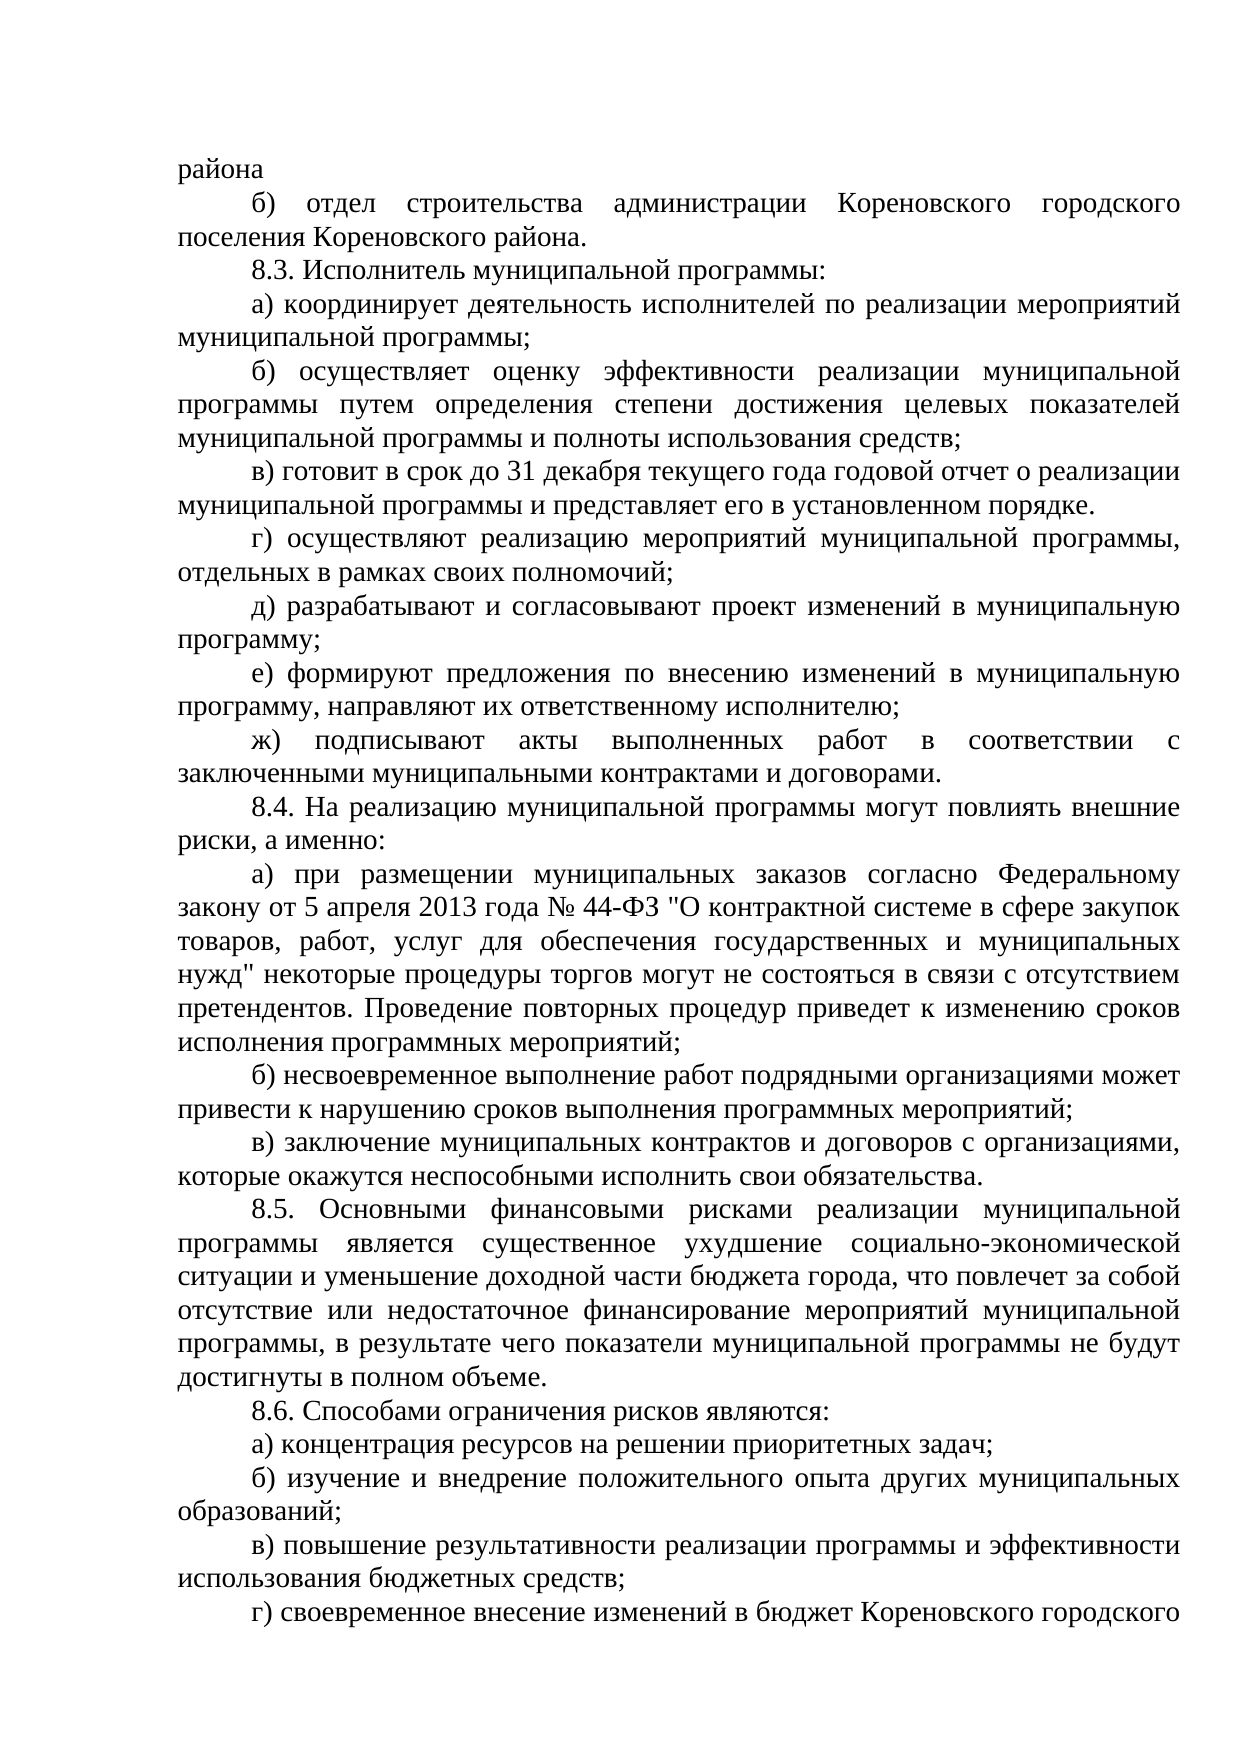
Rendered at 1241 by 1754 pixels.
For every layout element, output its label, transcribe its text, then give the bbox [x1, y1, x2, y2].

text 8.6. Способами ограничения рисков являются: [177, 1393, 1181, 1426]
text в) повышение результативности реализации программы и эффективности использования бюджетных средств; [177, 1527, 1181, 1594]
text б) изучение и внедрение положительного опыта других муниципальных образований; [177, 1460, 1181, 1527]
text 8.3. Исполнитель муниципальной программы: [177, 252, 1181, 286]
text д) разрабатывают и согласовывают проект изменений в муниципальную программу; [177, 588, 1181, 655]
text 8.4. На реализацию муниципальной программы могут повлиять внешние риски, а именно: [177, 789, 1181, 856]
text е) формируют предложения по внесению изменений в муниципальную программу, направляют их ответственному исполнителю; [177, 655, 1181, 722]
text б) отдел строительства администрации Кореновского городского поселения Кореновского района. [177, 185, 1181, 252]
text 8.5. Основными финансовыми рисками реализации муниципальной программы является существенное ухудшение социально-экономической ситуации и уменьшение доходной части бюджета города, что повлечет за собой отсутствие или недостаточное финансирование мероприятий муниципальной программы, в результате чего показатели муниципальной программы не будут достигнуты в полном объеме. [177, 1191, 1181, 1393]
text а) концентрация ресурсов на решении приоритетных задач; [177, 1426, 1181, 1460]
text б) осуществляет оценку эффективности реализации муниципальной программы путем определения степени достижения целевых показателей муниципальной программы и полноты использования средств; [177, 353, 1181, 453]
text а) координирует деятельность исполнителей по реализации мероприятий муниципальной программы; [177, 286, 1181, 353]
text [177, 1594, 1181, 1627]
text в) готовит в срок до 31 декабря текущего года годовой отчет о реализации муниципальной программы и представляет его в установленном порядке. [177, 453, 1181, 521]
text ж) подписывают акты выполненных работ в соответствии с заключенными муниципальными контрактами и договорами. [177, 722, 1181, 789]
text в) заключение муниципальных контрактов и договоров с организациями, которые окажутся неспособными исполнить свои обязательства. [177, 1124, 1181, 1191]
text г) осуществляют реализацию мероприятий муниципальной программы, отдельных в рамках своих полномочий; [177, 521, 1181, 588]
text б) несвоевременное выполнение работ подрядными организациями может привести к нарушению сроков выполнения программных мероприятий; [177, 1057, 1181, 1124]
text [177, 152, 1181, 185]
text а) при размещении муниципальных заказов согласно Федеральному закону от 5 апреля 2013 года № 44-ФЗ "О контрактной системе в сфере закупок товаров, работ, услуг для обеспечения государственных и муниципальных нужд" некоторые процедуры торгов могут не состояться в связи с отсутствием претендентов. Проведение повторных процедур приведет к изменению сроков исполнения программных мероприятий; [177, 856, 1181, 1057]
